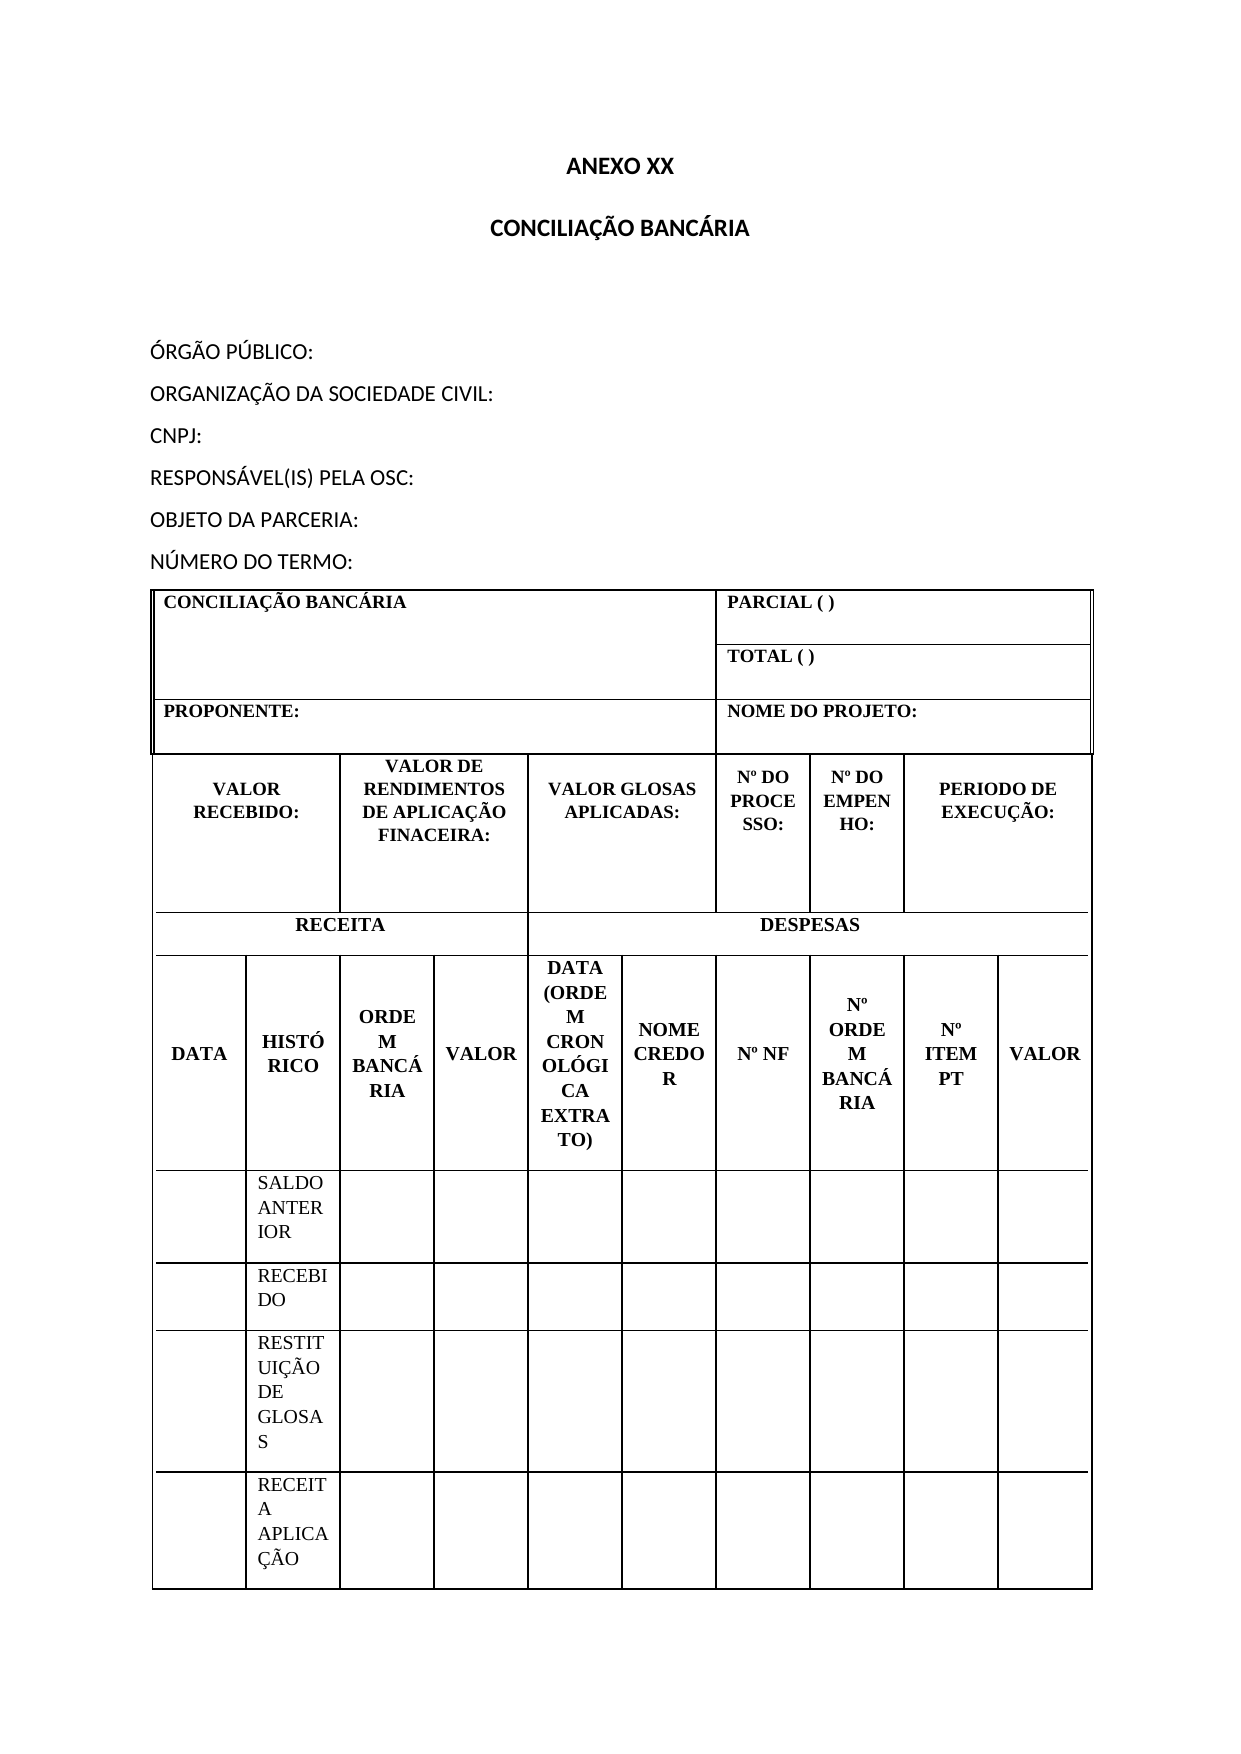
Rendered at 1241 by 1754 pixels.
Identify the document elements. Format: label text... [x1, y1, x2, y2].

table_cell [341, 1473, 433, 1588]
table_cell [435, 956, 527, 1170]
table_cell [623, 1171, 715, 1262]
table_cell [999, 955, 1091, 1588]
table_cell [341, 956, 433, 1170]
text ÓRGÃO PÚBLICO: [150, 337, 1090, 365]
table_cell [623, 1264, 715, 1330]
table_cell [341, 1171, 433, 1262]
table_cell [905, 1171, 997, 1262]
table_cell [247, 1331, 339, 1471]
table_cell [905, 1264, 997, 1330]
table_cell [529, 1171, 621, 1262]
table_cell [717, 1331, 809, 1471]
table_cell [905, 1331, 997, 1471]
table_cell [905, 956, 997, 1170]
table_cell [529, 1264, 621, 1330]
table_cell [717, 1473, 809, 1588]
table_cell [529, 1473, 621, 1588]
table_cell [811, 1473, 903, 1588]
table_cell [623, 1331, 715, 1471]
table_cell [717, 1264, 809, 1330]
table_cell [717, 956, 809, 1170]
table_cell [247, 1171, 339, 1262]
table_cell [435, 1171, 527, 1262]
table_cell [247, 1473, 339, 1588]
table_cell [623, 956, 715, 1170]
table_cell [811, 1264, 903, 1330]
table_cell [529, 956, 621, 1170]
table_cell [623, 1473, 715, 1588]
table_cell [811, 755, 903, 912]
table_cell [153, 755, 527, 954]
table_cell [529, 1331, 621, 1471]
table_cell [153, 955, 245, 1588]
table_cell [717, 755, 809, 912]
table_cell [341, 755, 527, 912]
text RESPONSÁVEL(IS) PELA OSC: [150, 463, 1090, 491]
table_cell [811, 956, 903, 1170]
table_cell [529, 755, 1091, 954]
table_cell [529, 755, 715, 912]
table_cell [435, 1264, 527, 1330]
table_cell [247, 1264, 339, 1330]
text OBJETO DA PARCERIA: [150, 505, 1090, 533]
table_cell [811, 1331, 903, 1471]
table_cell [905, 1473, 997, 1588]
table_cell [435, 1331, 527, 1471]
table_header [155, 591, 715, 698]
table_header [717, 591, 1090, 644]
text NÚMERO DO TERMO: [150, 547, 1090, 575]
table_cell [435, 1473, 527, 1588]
text CONCILIAÇÃO BANCÁRIA [150, 212, 1090, 243]
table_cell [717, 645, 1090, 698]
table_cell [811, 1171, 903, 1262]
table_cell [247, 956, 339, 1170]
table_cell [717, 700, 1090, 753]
text CNPJ: [150, 421, 1090, 449]
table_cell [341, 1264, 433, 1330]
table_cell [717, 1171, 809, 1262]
text ANEXO XX [150, 150, 1090, 181]
text ORGANIZAÇÃO DA SOCIEDADE CIVIL: [150, 379, 1090, 407]
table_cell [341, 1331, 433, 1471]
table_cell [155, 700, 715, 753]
